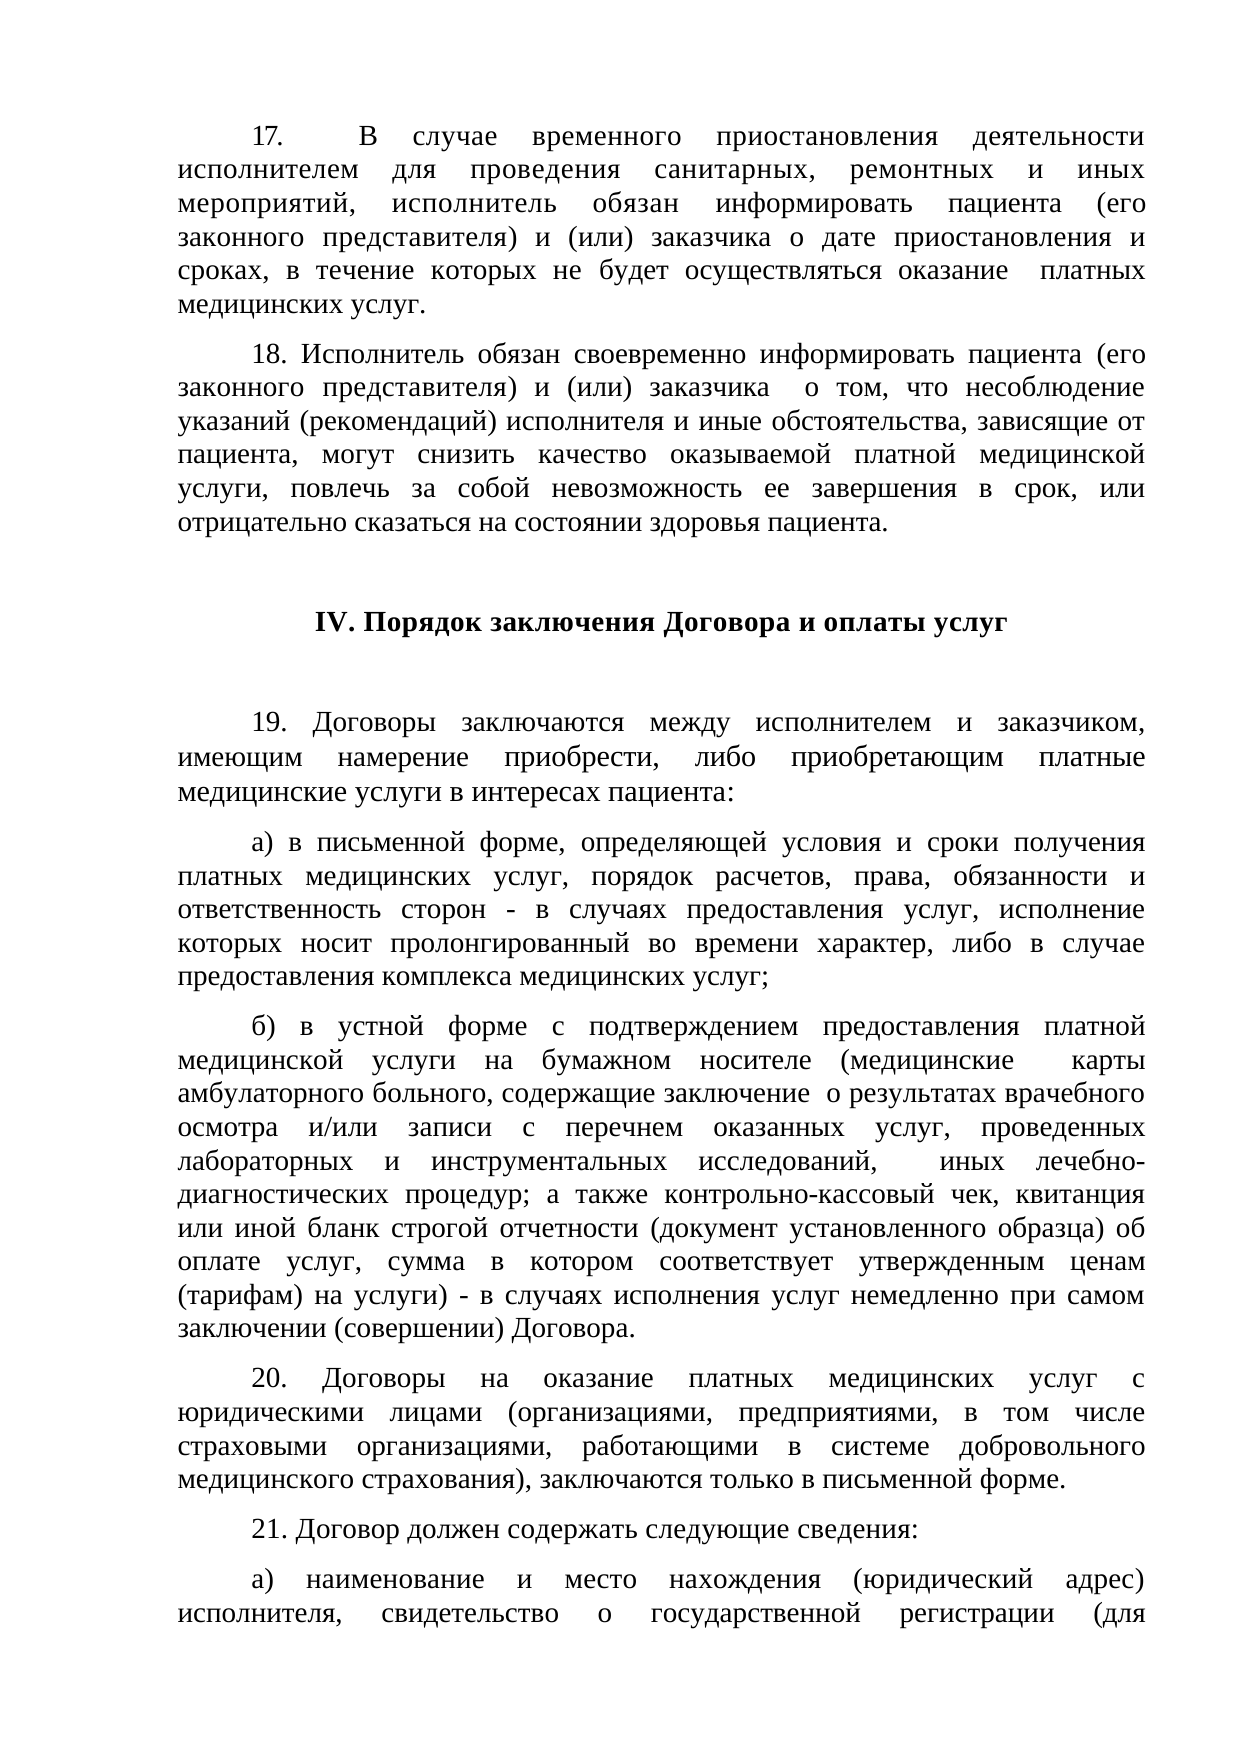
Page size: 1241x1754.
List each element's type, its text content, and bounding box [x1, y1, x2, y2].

text IV. Порядок заключения Договора и оплаты услуг [177, 604, 1146, 638]
text а) в письменной форме, определяющей условия и сроки получения платных медицинских услуг, порядок расчетов, права, обязанности и ответственность сторон - в случаях предоставления услуг, исполнение которых носит пролонгированный во времени характер, либо в случае предоставления комплекса медицинских услуг; [177, 824, 1146, 992]
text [177, 1562, 1146, 1629]
text 21. Договор должен содержать следующие сведения: [177, 1511, 1146, 1545]
text 18. Исполнитель обязан своевременно информировать пациента (его законного представителя) и (или) заказчика о том, что несоблюдение указаний (рекомендаций) исполнителя и иные обстоятельства, зависящие от пациента, могут снизить качество оказываемой платной медицинской услуги, повлечь за собой невозможность ее завершения в срок, или отрицательно сказаться на состоянии здоровья пациента. [177, 336, 1146, 537]
text 19. Договоры заключаются между исполнителем и заказчиком, имеющим намерение приобрести, либо приобретающим платные медицинские услуги в интересах пациента: [177, 704, 1146, 807]
text 20. Договоры на оказание платных медицинских услуг с юридическими лицами (организациями, предприятиями, в том числе страховыми организациями, работающими в системе добровольного медицинского страхования), заключаются только в письменной форме. [177, 1361, 1146, 1495]
text 17. В случае временного приостановления деятельности исполнителем для проведения санитарных, ремонтных и иных мероприятий, исполнитель обязан информировать пациента (его законного представителя) и (или) заказчика о дате приостановления и сроках, в течение которых не будет осуществляться оказание платных медицинских услуг. [177, 118, 1146, 319]
text б) в устной форме с подтверждением предоставления платной медицинской услуги на бумажном носителе (медицинские карты амбулаторного больного, содержащие заключение о результатах врачебного осмотра и/или записи с перечнем оказанных услуг, проведенных лабораторных и инструментальных исследований, иных лечебно-диагностических процедур; а также контрольно-кассовый чек, квитанция или иной бланк строгой отчетности (документ установленного образца) об оплате услуг, сумма в котором соответствует утвержденным ценам (тарифам) на услуги) - в случаях исполнения услуг немедленно при самом заключении (совершении) Договора. [177, 1008, 1146, 1344]
